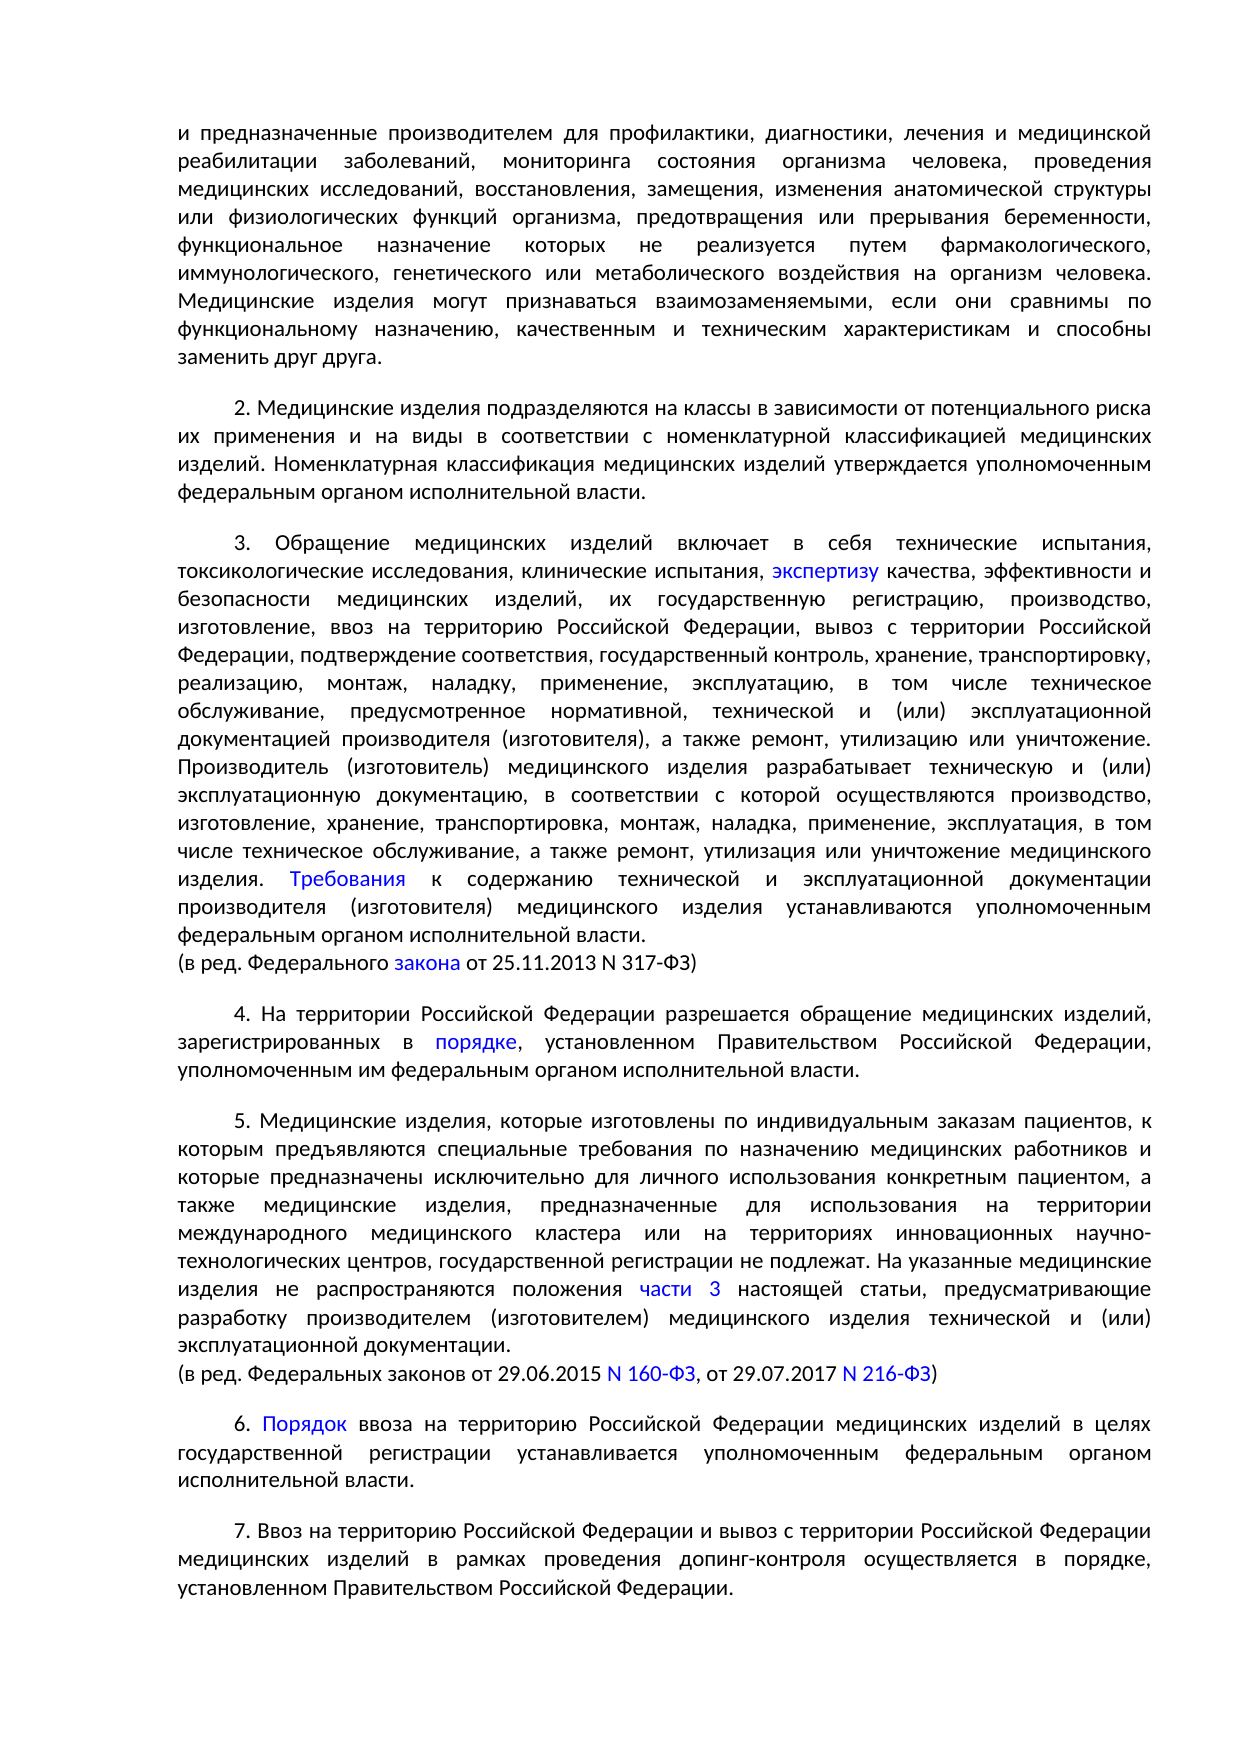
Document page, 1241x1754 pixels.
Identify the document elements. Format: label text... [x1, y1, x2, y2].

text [177, 118, 1152, 370]
text 3. Обращение медицинских изделий включает в себя технические испытания, токсикологические исследования, клинические испытания, экспертизу качества, эффективности и безопасности медицинских изделий, их государственную регистрацию, производство, изготовление, ввоз на территорию Российской Федерации, вывоз с территории Российской Федерации, подтверждение соответствия, государственный контроль, хранение, транспортировку, реализацию, монтаж, наладку, применение, эксплуатацию, в том числе техническое обслуживание, предусмотренное нормативной, технической и (или) эксплуатационной документацией производителя (изготовителя), а также ремонт, утилизацию или уничтожение. Производитель (изготовитель) медицинского изделия разрабатывает техническую и (или) эксплуатационную документацию, в соответствии с которой осуществляются производство, изготовление, хранение, транспортировка, монтаж, наладка, применение, эксплуатация, в том числе техническое обслуживание, а также ремонт, утилизация или уничтожение медицинского изделия. Требования к содержанию технической и эксплуатационной документации производителя (изготовителя) медицинского изделия устанавливаются уполномоченным федеральным органом исполнительной власти. [177, 528, 1152, 948]
text 4. На территории Российской Федерации разрешается обращение медицинских изделий, зарегистрированных в порядке, установленном Правительством Российской Федерации, уполномоченным им федеральным органом исполнительной власти. [177, 999, 1152, 1083]
text (в ред. Федеральных законов от 29.06.2015 N 160-ФЗ, от 29.07.2017 N 216-ФЗ) [177, 1359, 1152, 1387]
text 2. Медицинские изделия подразделяются на классы в зависимости от потенциального риска их применения и на виды в соответствии с номенклатурной классификацией медицинских изделий. Номенклатурная классификация медицинских изделий утверждается уполномоченным федеральным органом исполнительной власти. [177, 393, 1152, 505]
text 5. Медицинские изделия, которые изготовлены по индивидуальным заказам пациентов, к которым предъявляются специальные требования по назначению медицинских работников и которые предназначены исключительно для личного использования конкретным пациентом, а также медицинские изделия, предназначенные для использования на территории международного медицинского кластера или на территориях инновационных научно-технологических центров, государственной регистрации не подлежат. На указанные медицинские изделия не распространяются положения части 3 настоящей статьи, предусматривающие разработку производителем (изготовителем) медицинского изделия технической и (или) эксплуатационной документации. [177, 1106, 1152, 1359]
text 6. Порядок ввоза на территорию Российской Федерации медицинских изделий в целях государственной регистрации устанавливается уполномоченным федеральным органом исполнительной власти. [177, 1409, 1152, 1494]
text 7. Ввоз на территорию Российской Федерации и вывоз с территории Российской Федерации медицинских изделий в рамках проведения допинг-контроля осуществляется в порядке, установленном Правительством Российской Федерации. [177, 1517, 1152, 1601]
text (в ред. Федерального закона от 25.11.2013 N 317-ФЗ) [177, 948, 1152, 977]
